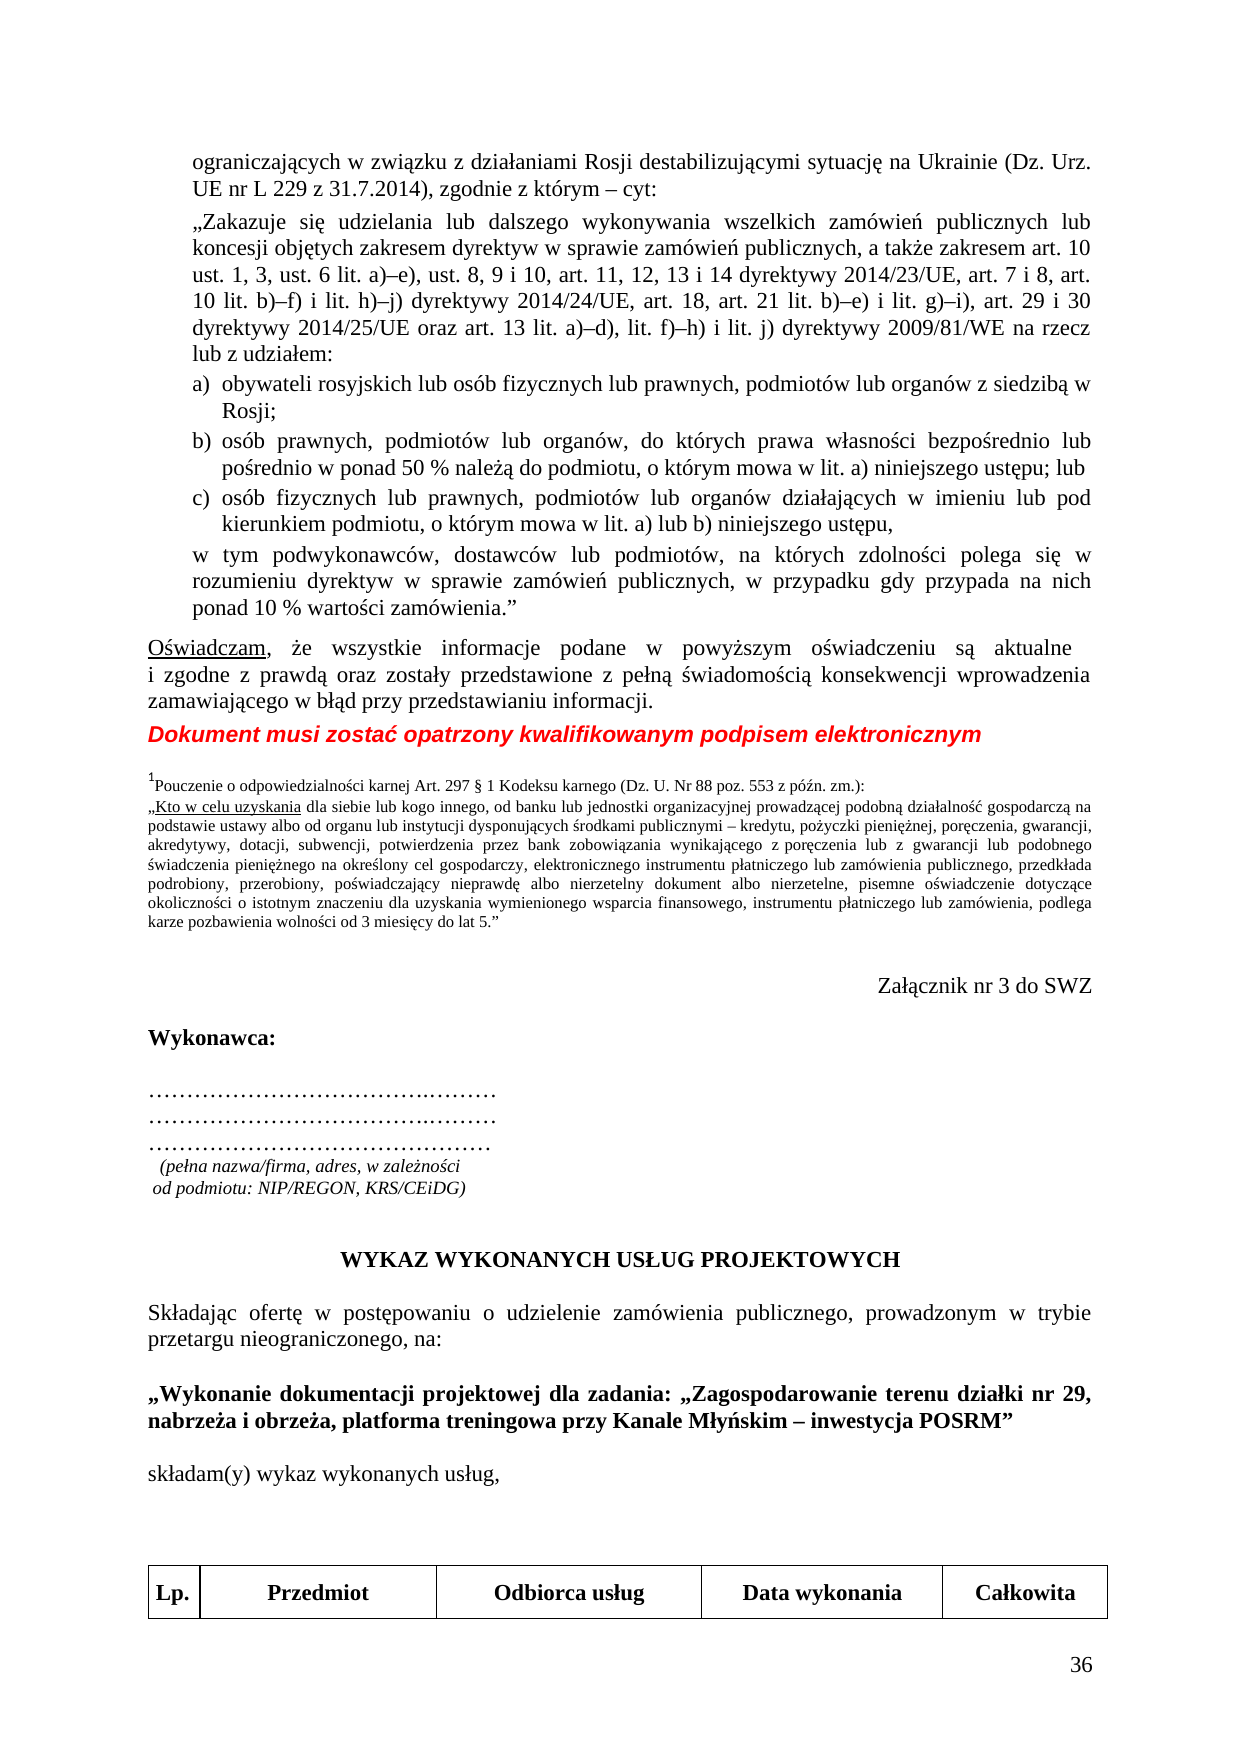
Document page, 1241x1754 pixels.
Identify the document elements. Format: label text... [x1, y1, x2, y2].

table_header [943, 1566, 1107, 1618]
text Dokument musi zostać opatrzony kwalifikowanym podpisem elektronicznym [148, 721, 1092, 747]
text a) obywateli rosyjskich lub osób fizycznych lub prawnych, podmiotów lub organów z siedzibą w Rosji; [192, 370, 1092, 423]
text od podmiotu: NIP/REGON, KRS/CEiDG) [148, 1177, 472, 1198]
text 1Pouczenie o odpowiedzialności karnej Art. 297 § 1 Kodeksu karnego (Dz. U. Nr 88 poz. 553 z późn. zm.): [148, 769, 1092, 797]
text ……………………………….……… [148, 1076, 502, 1103]
text Wykonawca: [148, 1023, 1092, 1050]
text „Zakazuje się udzielania lub dalszego wykonywania wszelkich zamówień publicznych lub koncesji objętych zakresem dyrektyw w sprawie zamówień publicznych, a także zakresem art. 10 ust. 1, 3, ust. 6 lit. a)–e), ust. 8, 9 i 10, art. 11, 12, 13 i 14 dyrektywy 2014/23/UE, art. 7 i 8, art. 10 lit. b)–f) i lit. h)–j) dyrektywy 2014/24/UE, art. 18, art. 21 lit. b)–e) i lit. g)–i), art. 29 i 30 dyrektywy 2014/25/UE oraz art. 13 lit. a)–d), lit. f)–h) i lit. j) dyrektywy 2009/81/WE na rzecz lub z udziałem: [192, 208, 1092, 366]
text „Wykonanie dokumentacji projektowej dla zadania: „Zagospodarowanie terenu działki nr 29, nabrzeża i obrzeża, platforma treningowa przy Kanale Młyńskim – inwestycja POSRM” [148, 1381, 1092, 1433]
text WYKAZ WYKONANYCH USŁUG PROJEKTOWYCH [148, 1246, 1092, 1273]
text ……………………………….……… [148, 1103, 502, 1129]
text b) osób prawnych, podmiotów lub organów, do których prawa własności bezpośrednio lub pośrednio w ponad 50 % należą do podmiotu, o którym mowa w lit. a) niniejszego ustępu; lub [192, 427, 1092, 480]
text ……………………………………… [148, 1129, 502, 1155]
text w tym podwykonawców, dostawców lub podmiotów, na których zdolności polega się w rozumieniu dyrektyw w sprawie zamówień publicznych, w przypadku gdy przypada na nich ponad 10 % wartości zamówienia.” [192, 541, 1092, 620]
table_header Odbiorca usług [437, 1566, 701, 1618]
table_header Data wykonania [702, 1566, 942, 1618]
table_header Przedmiot [201, 1566, 436, 1618]
text c) osób fizycznych lub prawnych, podmiotów lub organów działających w imieniu lub pod kierunkiem podmiotu, o którym mowa w lit. a) lub b) niniejszego ustępu, [192, 484, 1092, 537]
text Załącznik nr 3 do SWZ [148, 972, 1092, 999]
text „Kto w celu uzyskania dla siebie lub kogo innego, od banku lub jednostki organizacyjnej prowadzącej podobną działalność gospodarczą na podstawie ustawy albo od organu lub instytucji dysponujących środkami publicznymi – kredytu, pożyczki pieniężnej, poręczenia, gwarancji, akredytywy, dotacji, subwencji, potwierdzenia przez bank zobowiązania wynikającego z poręczenia lub z gwarancji lub podobnego świadczenia pieniężnego na określony cel gospodarczy, elektronicznego instrumentu płatniczego lub zamówienia publicznego, przedkłada podrobiony, przerobiony, poświadczający nieprawdę albo nierzetelny dokument albo nierzetelne, pisemne oświadczenie dotyczące okoliczności o istotnym znaczeniu dla uzyskania wymienionego wsparcia finansowego, instrumentu płatniczego lub zamówienia, podlega karze pozbawienia wolności od 3 miesięcy do lat 5.” [148, 797, 1092, 931]
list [162, 148, 1092, 201]
table_header Lp. [149, 1566, 199, 1618]
text składam(y) wykaz wykonanych usług, [148, 1459, 1092, 1486]
text Oświadczam, że wszystkie informacje podane w powyższym oświadczeniu są aktualne i zgodne z prawdą oraz zostały przedstawione z pełną świadomością konsekwencji wprowadzenia zamawiającego w błąd przy przedstawianiu informacji. [148, 634, 1092, 713]
text (pełna nazwa/firma, adres, w zależności [148, 1155, 472, 1177]
text Składając ofertę w postępowaniu o udzielenie zamówienia publicznego, prowadzonym w trybie przetargu nieograniczonego, na: [148, 1299, 1092, 1352]
